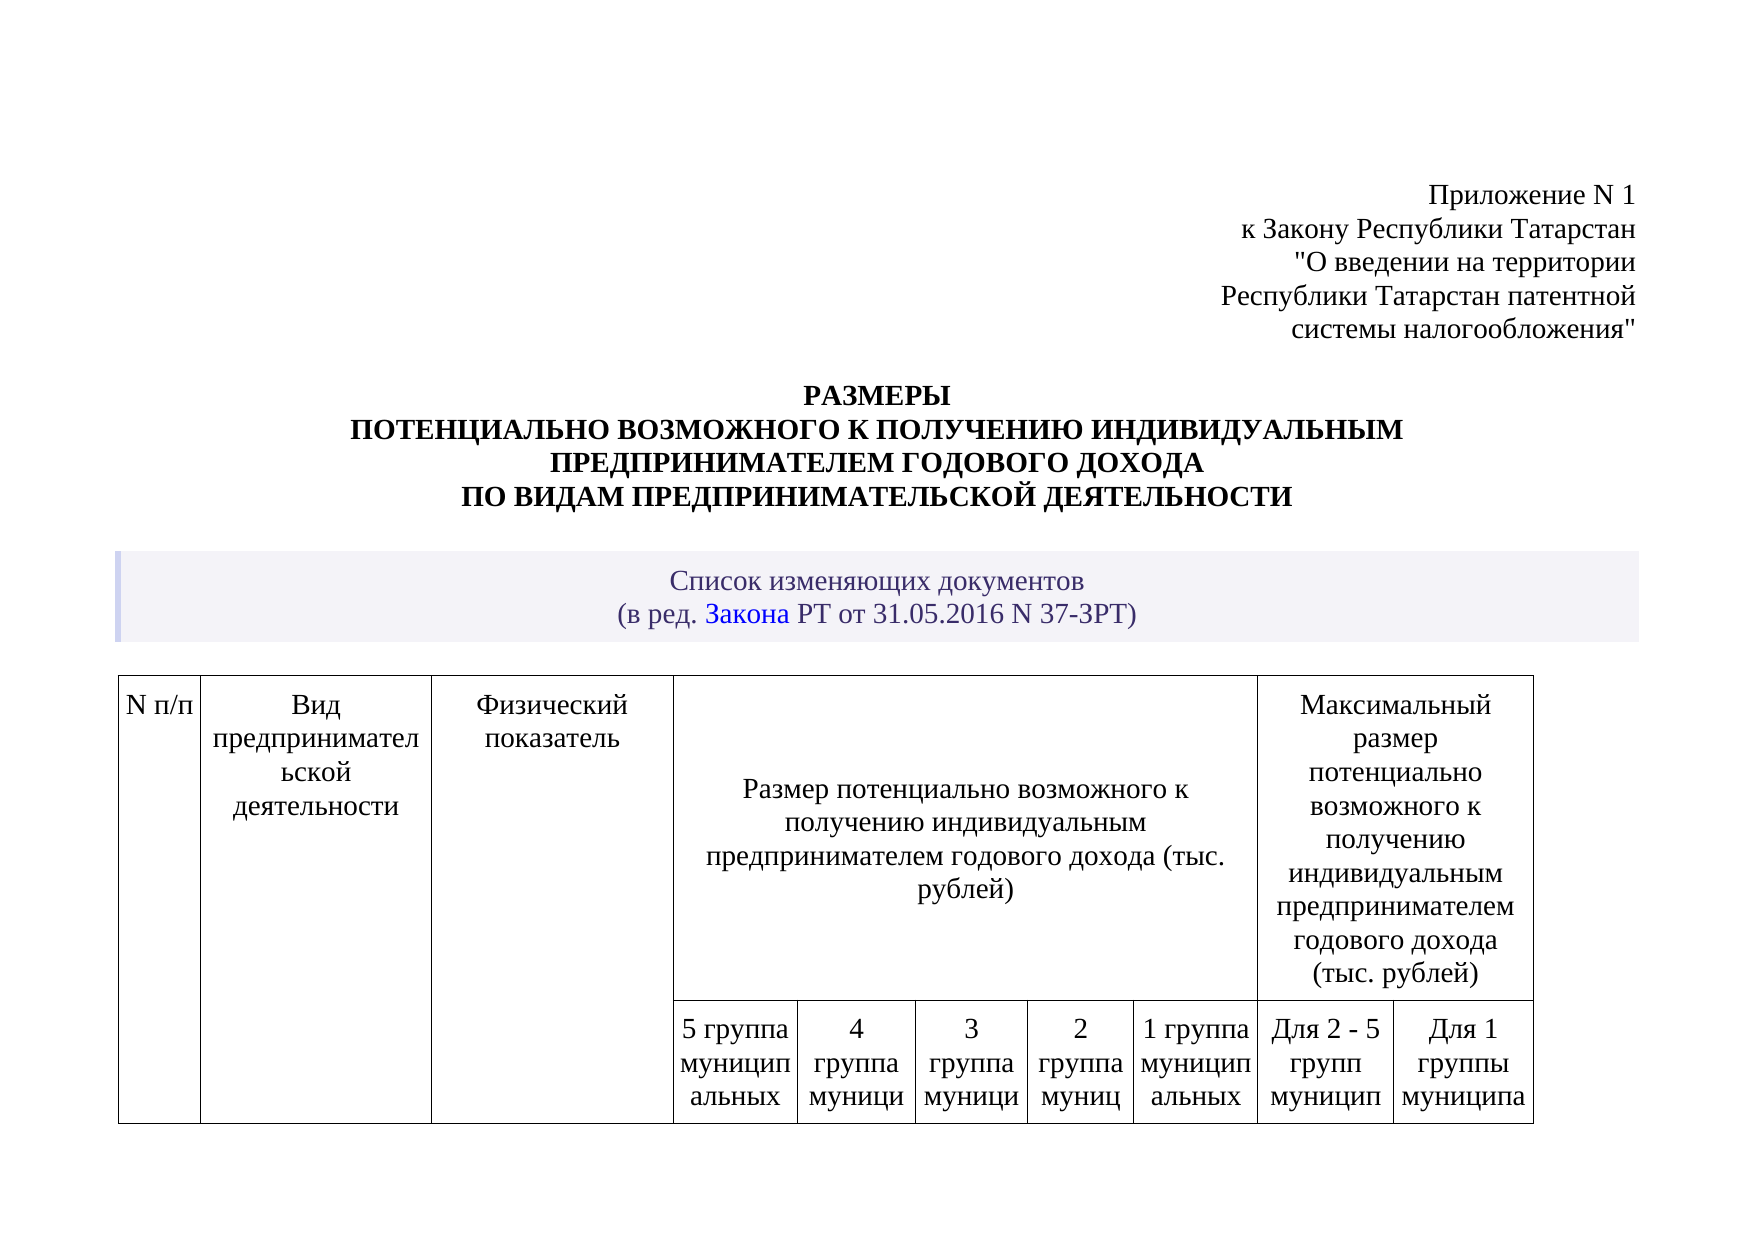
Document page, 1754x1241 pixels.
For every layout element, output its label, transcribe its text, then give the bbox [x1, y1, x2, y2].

text "О введении на территории [118, 244, 1636, 278]
table_header Размер потенциально возможного к получению индивидуальным предпринимателем годового дохода (тыс. рублей) [674, 676, 1257, 999]
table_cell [1394, 1001, 1533, 1122]
title ПОТЕНЦИАЛЬНО ВОЗМОЖНОГО К ПОЛУЧЕНИЮ ИНДИВИДУАЛЬНЫМ [118, 412, 1636, 446]
text Республики Татарстан патентной [118, 278, 1636, 311]
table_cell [916, 1001, 1027, 1122]
table_header Список изменяющих документов (в ред. Закона РТ от 31.05.2016 N 37-ЗРТ) [121, 551, 1633, 642]
title РАЗМЕРЫ [118, 378, 1636, 412]
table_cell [798, 1001, 915, 1122]
title ПО ВИДАМ ПРЕДПРИНИМАТЕЛЬСКОЙ ДЕЯТЕЛЬНОСТИ [118, 479, 1636, 513]
text системы налогообложения" [118, 311, 1636, 345]
table_header Максимальный размер потенциально возможного к получению индивидуальным предпринимателем годового дохода (тыс. рублей) [1258, 676, 1533, 999]
table_header Вид предпринимательской деятельности [201, 676, 431, 1122]
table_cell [1258, 1001, 1393, 1122]
table_header N п/п [119, 676, 200, 1122]
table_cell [1134, 1001, 1257, 1122]
text Приложение N 1 [118, 177, 1636, 211]
table_header Физический показатель [432, 676, 673, 1122]
text к Закону Республики Татарстан [118, 211, 1636, 244]
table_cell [674, 1001, 797, 1122]
title ПРЕДПРИНИМАТЕЛЕМ ГОДОВОГО ДОХОДА [118, 446, 1636, 479]
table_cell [1028, 1001, 1133, 1122]
